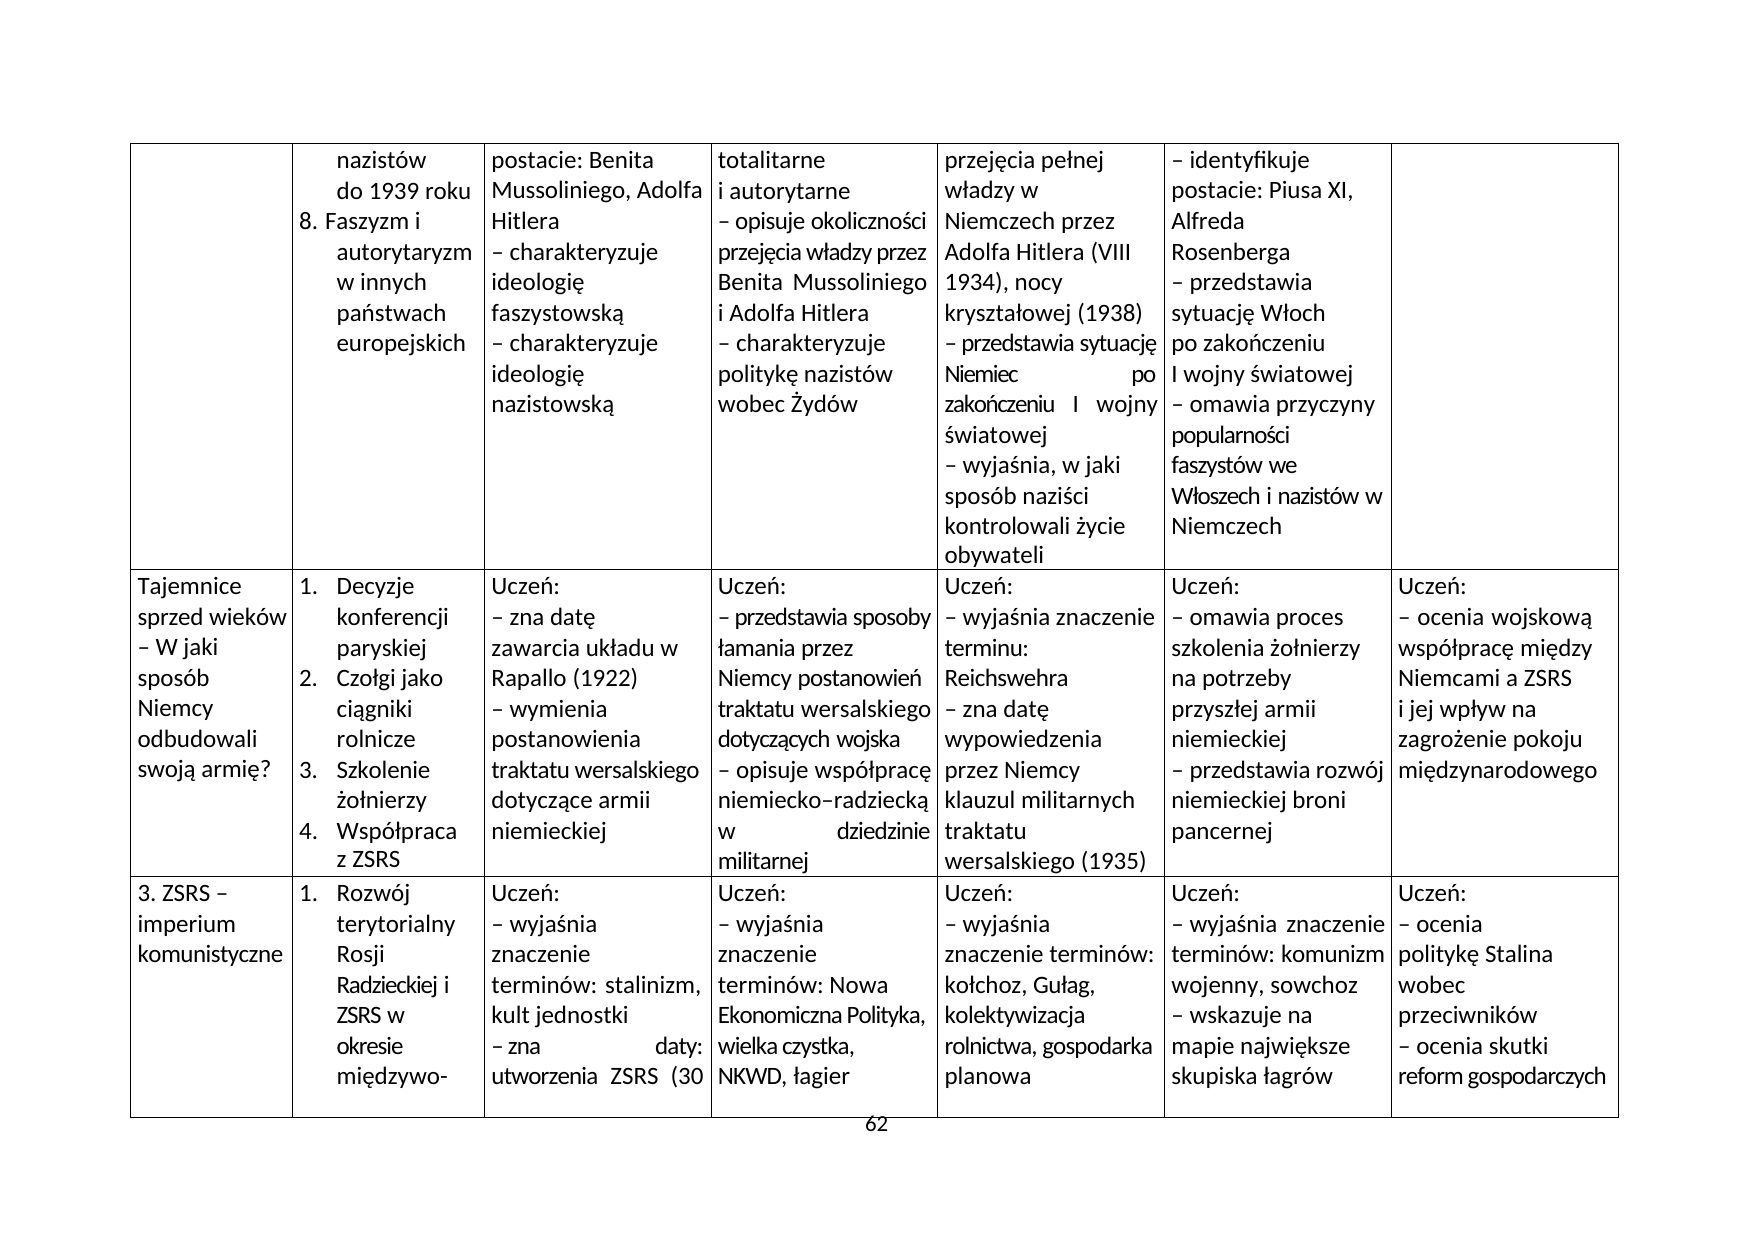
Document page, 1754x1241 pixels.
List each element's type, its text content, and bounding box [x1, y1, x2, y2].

table_cell Uczeń: przedstawia sposoby łamania przez Niemcy postanowień traktatu wersalskiego dotyczących wojska opisuje współpracę niemiecko–radziecką w dziedzinie militarnej [712, 570, 937, 876]
table_cell Uczeń: omawia proces szkolenia żołnierzy na potrzeby przyszłej armii niemieckiej przedstawia rozwój niemieckiej broni pancernej [1165, 570, 1391, 876]
table_header przejęcia pełnej władzy w Niemczech przez Adolfa Hitlera (VIII 1934), nocy kryształowej (1938) przedstawia sytuację Niemiec po zakończeniu I wojny światowej wyjaśnia, w jaki sposób naziści kontrolowali życie obywateli [938, 144, 1164, 569]
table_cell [485, 877, 711, 1117]
table_header postacie: Benita Mussoliniego, Adolfa Hitlera charakteryzuje ideologię faszystowską charakteryzuje ideologię nazistowską [485, 144, 711, 569]
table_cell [712, 877, 937, 1117]
table_cell Uczeń: wyjaśnia znaczenie terminu: Reichswehra zna datę wypowiedzenia przez Niemcy klauzul militarnych traktatu wersalskiego (1935) [938, 570, 1164, 876]
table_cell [1392, 877, 1618, 1117]
table_cell Uczeń: – ocenia wojskową współpracę między Niemcami a ZSRS i jej wpływ na zagrożenie pokoju międzynarodowego [1392, 570, 1618, 876]
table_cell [131, 877, 292, 1117]
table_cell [938, 877, 1164, 1117]
table_header [131, 144, 292, 569]
table_header identyfikuje postacie: Piusa XI, Alfreda Rosenberga przedstawia sytuację Włoch po zakończeniu I wojny światowej omawia przyczyny popularności faszystów we Włoszech i nazistów w Niemczech [1165, 144, 1391, 569]
table_cell Uczeń: zna datę zawarcia układu w Rapallo (1922) wymienia postanowienia traktatu wersalskiego dotyczące armii niemieckiej [485, 570, 711, 876]
table_cell Decyzje konferencji paryskiej Czołgi jako ciągniki rolnicze Szkolenie żołnierzy Współpraca z ZSRS [293, 570, 484, 876]
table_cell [293, 877, 484, 1117]
table_header [1392, 144, 1618, 569]
table_cell Tajemnice sprzed wieków – W jaki sposób Niemcy odbudowali swoją armię? [131, 570, 292, 876]
table_header totalitarne i autorytarne opisuje okoliczności przejęcia władzy przez Benita Mussoliniego i Adolfa Hitlera charakteryzuje politykę nazistów wobec Żydów [712, 144, 937, 569]
table_header nazistów do 1939 roku 8. Faszyzm i autorytaryzm w innych państwach europejskich [293, 144, 484, 569]
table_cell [1165, 877, 1391, 1117]
